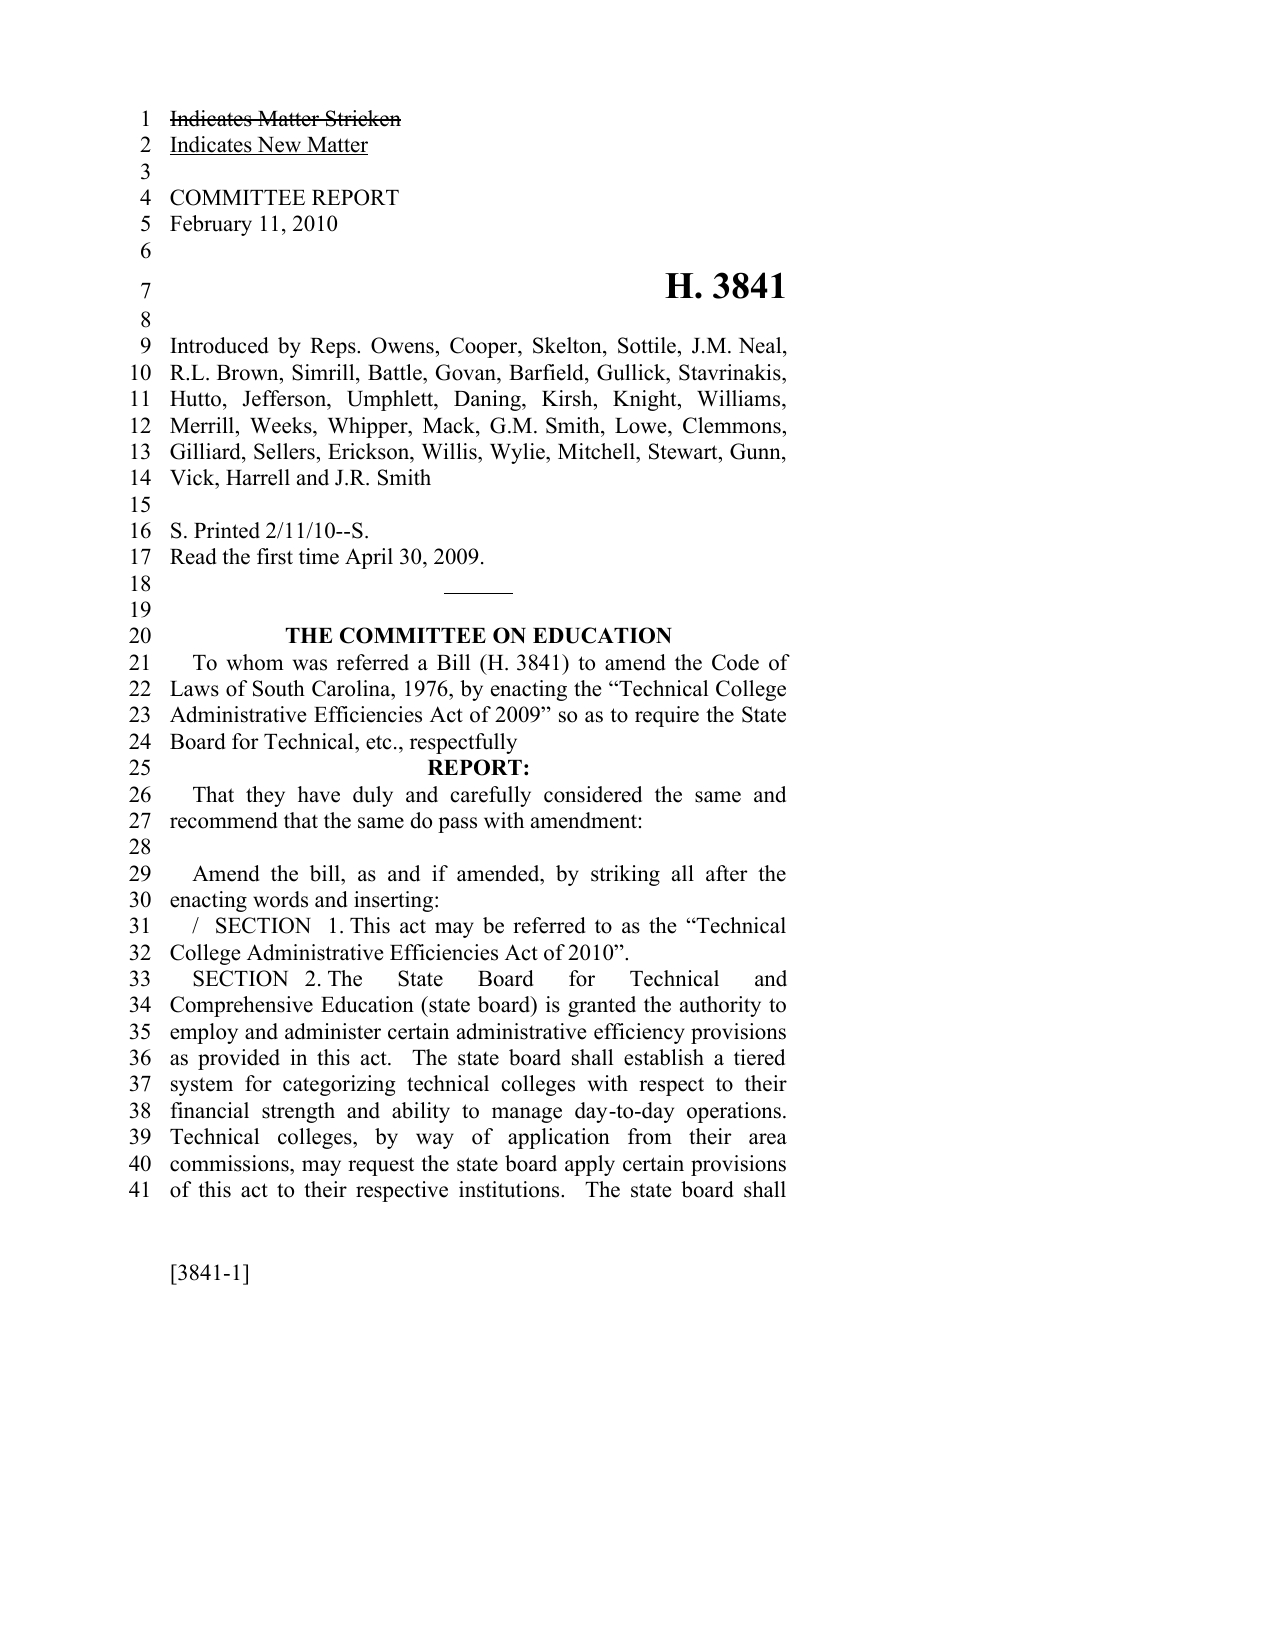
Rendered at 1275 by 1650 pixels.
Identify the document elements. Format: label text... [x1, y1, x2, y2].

text H. 3841 [169, 263, 787, 306]
text Indicates New Matter [169, 131, 787, 158]
text REPORT: [169, 754, 787, 781]
text To whom was referred a Bill (H. 3841) to amend the Code of Laws of South Carolina, 1976, by enacting the “Technical College Administrative Efficiencies Act of 2009” so as to require the State Board for Technical, etc., respectfully [169, 649, 787, 754]
text February 11, 2010 [169, 210, 787, 237]
text THE COMMITTEE ON EDUCATION [169, 622, 787, 649]
text That they have duly and carefully considered the same and recommend that the same do pass with amendment: [169, 781, 787, 833]
text / SECTION 1. This act may be referred to as the “Technical College Administrative Efficiencies Act of 2010”. [169, 912, 787, 965]
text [169, 965, 787, 1202]
text Read the first time April 30, 2009. [169, 543, 787, 570]
text Amend the bill, as and if amended, by striking all after the enacting words and inserting: [169, 860, 787, 912]
text Indicates Matter Stricken [169, 105, 787, 131]
text COMMITTEE REPORT [169, 184, 787, 210]
text Introduced by Reps. Owens, Cooper, Skelton, Sottile, J.M. Neal, R.L. Brown, Simrill, Battle, Govan, Barfield, Gullick, Stavrinakis, Hutto, Jefferson, Umphlett, Daning, Kirsh, Knight, Williams, Merrill, Weeks, Whipper, Mack, G.M. Smith, Lowe, Clemmons, Gilliard, Sellers, Erickson, Willis, Wylie, Mitchell, Stewart, Gunn, Vick, Harrell and J.R. Smith [169, 333, 787, 491]
text S. Printed 2/11/10--S. [169, 517, 787, 543]
